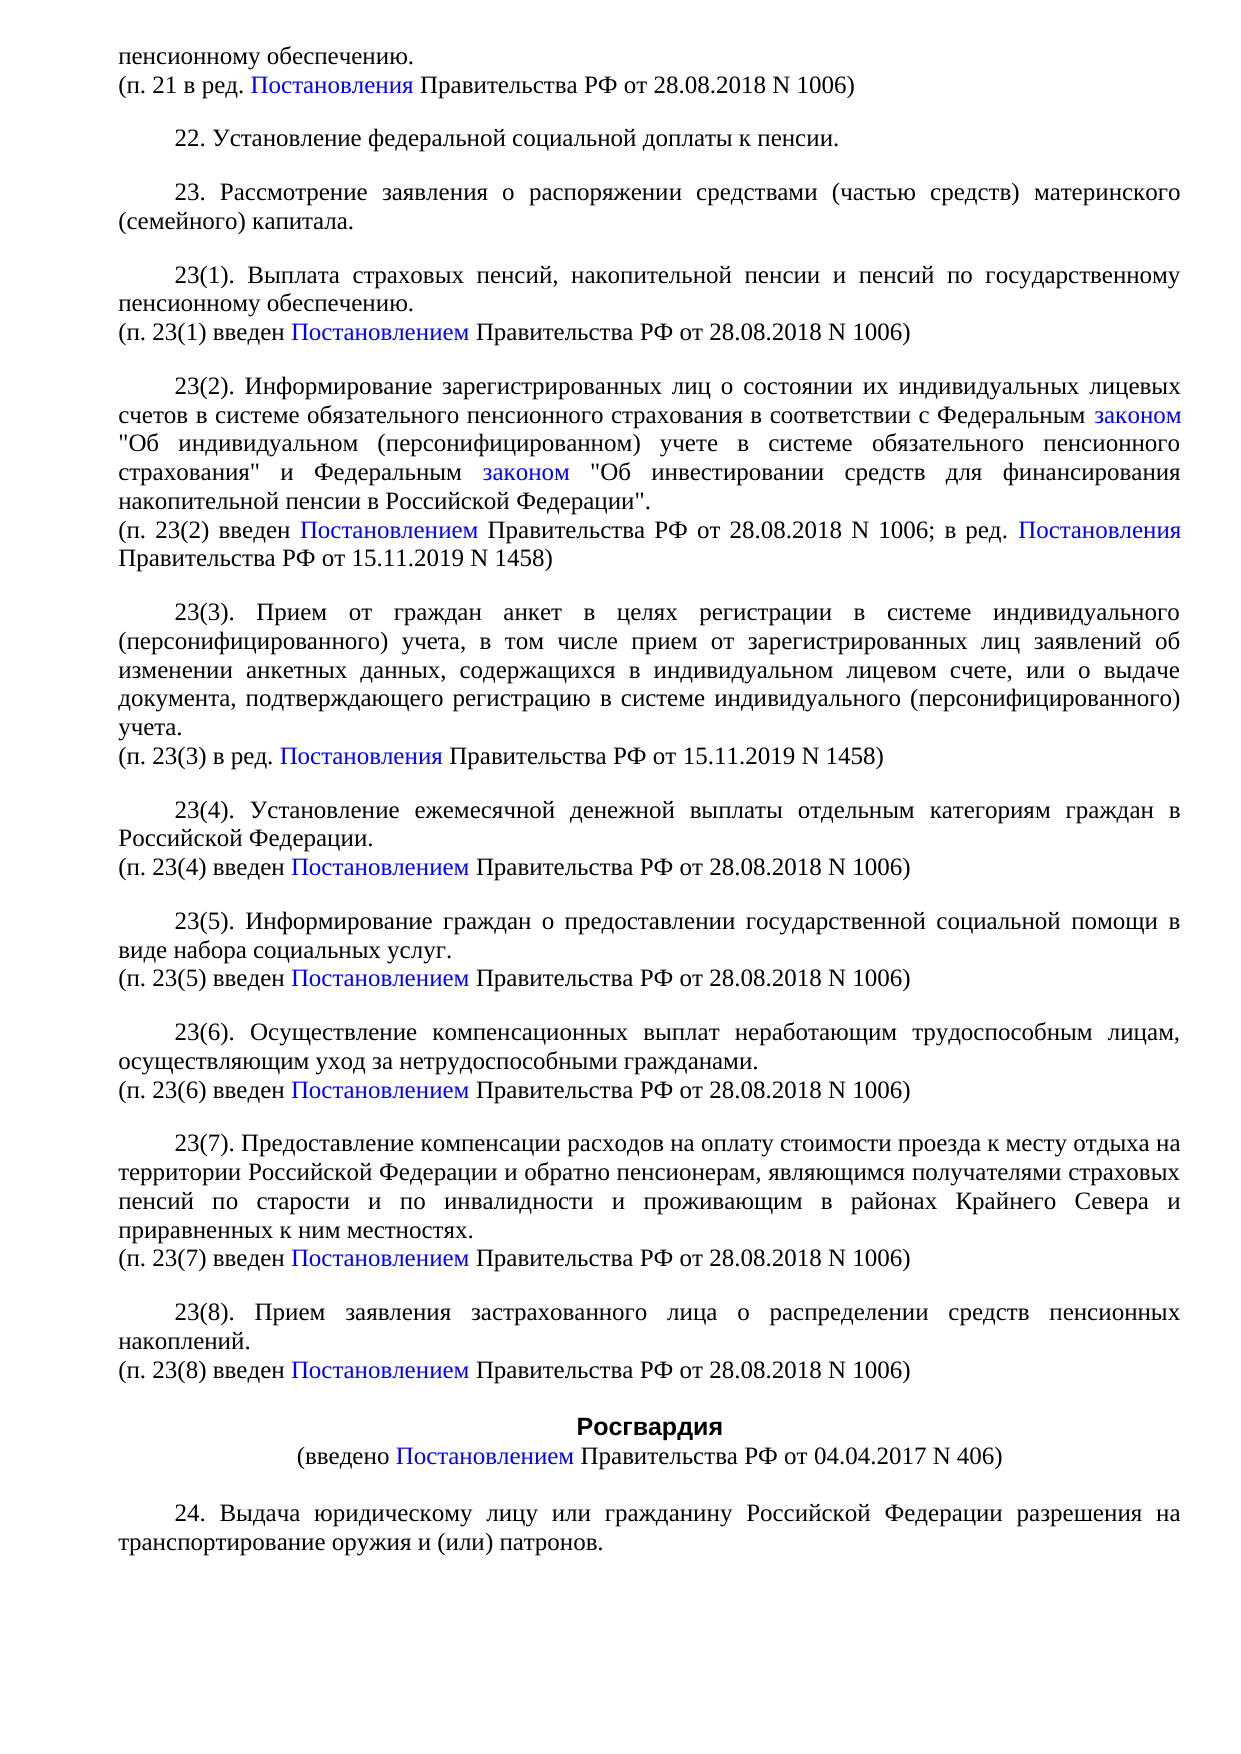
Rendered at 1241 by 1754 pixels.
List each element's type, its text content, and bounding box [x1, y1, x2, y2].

text (введено Постановлением Правительства РФ от 04.04.2017 N 406) [118, 1441, 1181, 1470]
text (п. 23(3) в ред. Постановления Правительства РФ от 15.11.2019 N 1458) [118, 741, 1181, 770]
text 23(1). Выплата страховых пенсий, накопительной пенсии и пенсий по государственному пенсионному обеспечению. [118, 260, 1181, 317]
text 23(6). Осуществление компенсационных выплат неработающим трудоспособным лицам, осуществляющим уход за нетрудоспособными гражданами. [118, 1017, 1181, 1075]
text 23(8). Прием заявления застрахованного лица о распределении средств пенсионных накоплений. [118, 1297, 1181, 1355]
title Росгвардия [118, 1412, 1181, 1441]
text (п. 23(5) введен Постановлением Правительства РФ от 28.08.2018 N 1006) [118, 963, 1181, 992]
text (п. 23(1) введен Постановлением Правительства РФ от 28.08.2018 N 1006) [118, 317, 1181, 346]
text (п. 23(2) введен Постановлением Правительства РФ от 28.08.2018 N 1006; в ред. Постановления Правительства РФ от 15.11.2019 N 1458) [118, 515, 1181, 572]
text (п. 23(8) введен Постановлением Правительства РФ от 28.08.2018 N 1006) [118, 1355, 1181, 1383]
text 24. Выдача юридическому лицу или гражданину Российской Федерации разрешения на транспортирование оружия и (или) патронов. [118, 1498, 1181, 1556]
text (п. 23(6) введен Постановлением Правительства РФ от 28.08.2018 N 1006) [118, 1075, 1181, 1103]
text (п. 23(4) введен Постановлением Правительства РФ от 28.08.2018 N 1006) [118, 852, 1181, 881]
text (п. 21 в ред. Постановления Правительства РФ от 28.08.2018 N 1006) [118, 70, 1181, 98]
text (п. 23(7) введен Постановлением Правительства РФ от 28.08.2018 N 1006) [118, 1243, 1181, 1272]
text 23(5). Информирование граждан о предоставлении государственной социальной помощи в виде набора социальных услуг. [118, 906, 1181, 963]
text 23(2). Информирование зарегистрированных лиц о состоянии их индивидуальных лицевых счетов в системе обязательного пенсионного страхования в соответствии с Федеральным законом "Об индивидуальном (персонифицированном) учете в системе обязательного пенсионного страхования" и Федеральным законом "Об инвестировании средств для финансирования накопительной пенсии в Российской Федерации". [118, 371, 1181, 515]
text 23(3). Прием от граждан анкет в целях регистрации в системе индивидуального (персонифицированного) учета, в том числе прием от зарегистрированных лиц заявлений об изменении анкетных данных, содержащихся в индивидуальном лицевом счете, или о выдаче документа, подтверждающего регистрацию в системе индивидуального (персонифицированного) учета. [118, 597, 1181, 741]
text 23(7). Предоставление компенсации расходов на оплату стоимости проезда к месту отдыха на территории Российской Федерации и обратно пенсионерам, являющимся получателями страховых пенсий по старости и по инвалидности и проживающим в районах Крайнего Севера и приравненных к ним местностях. [118, 1128, 1181, 1243]
text 22. Установление федеральной социальной доплаты к пенсии. [118, 123, 1181, 152]
text 23(4). Установление ежемесячной денежной выплаты отдельным категориям граждан в Российской Федерации. [118, 795, 1181, 852]
text 23. Рассмотрение заявления о распоряжении средствами (частью средств) материнского (семейного) капитала. [118, 177, 1181, 235]
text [118, 41, 1181, 70]
